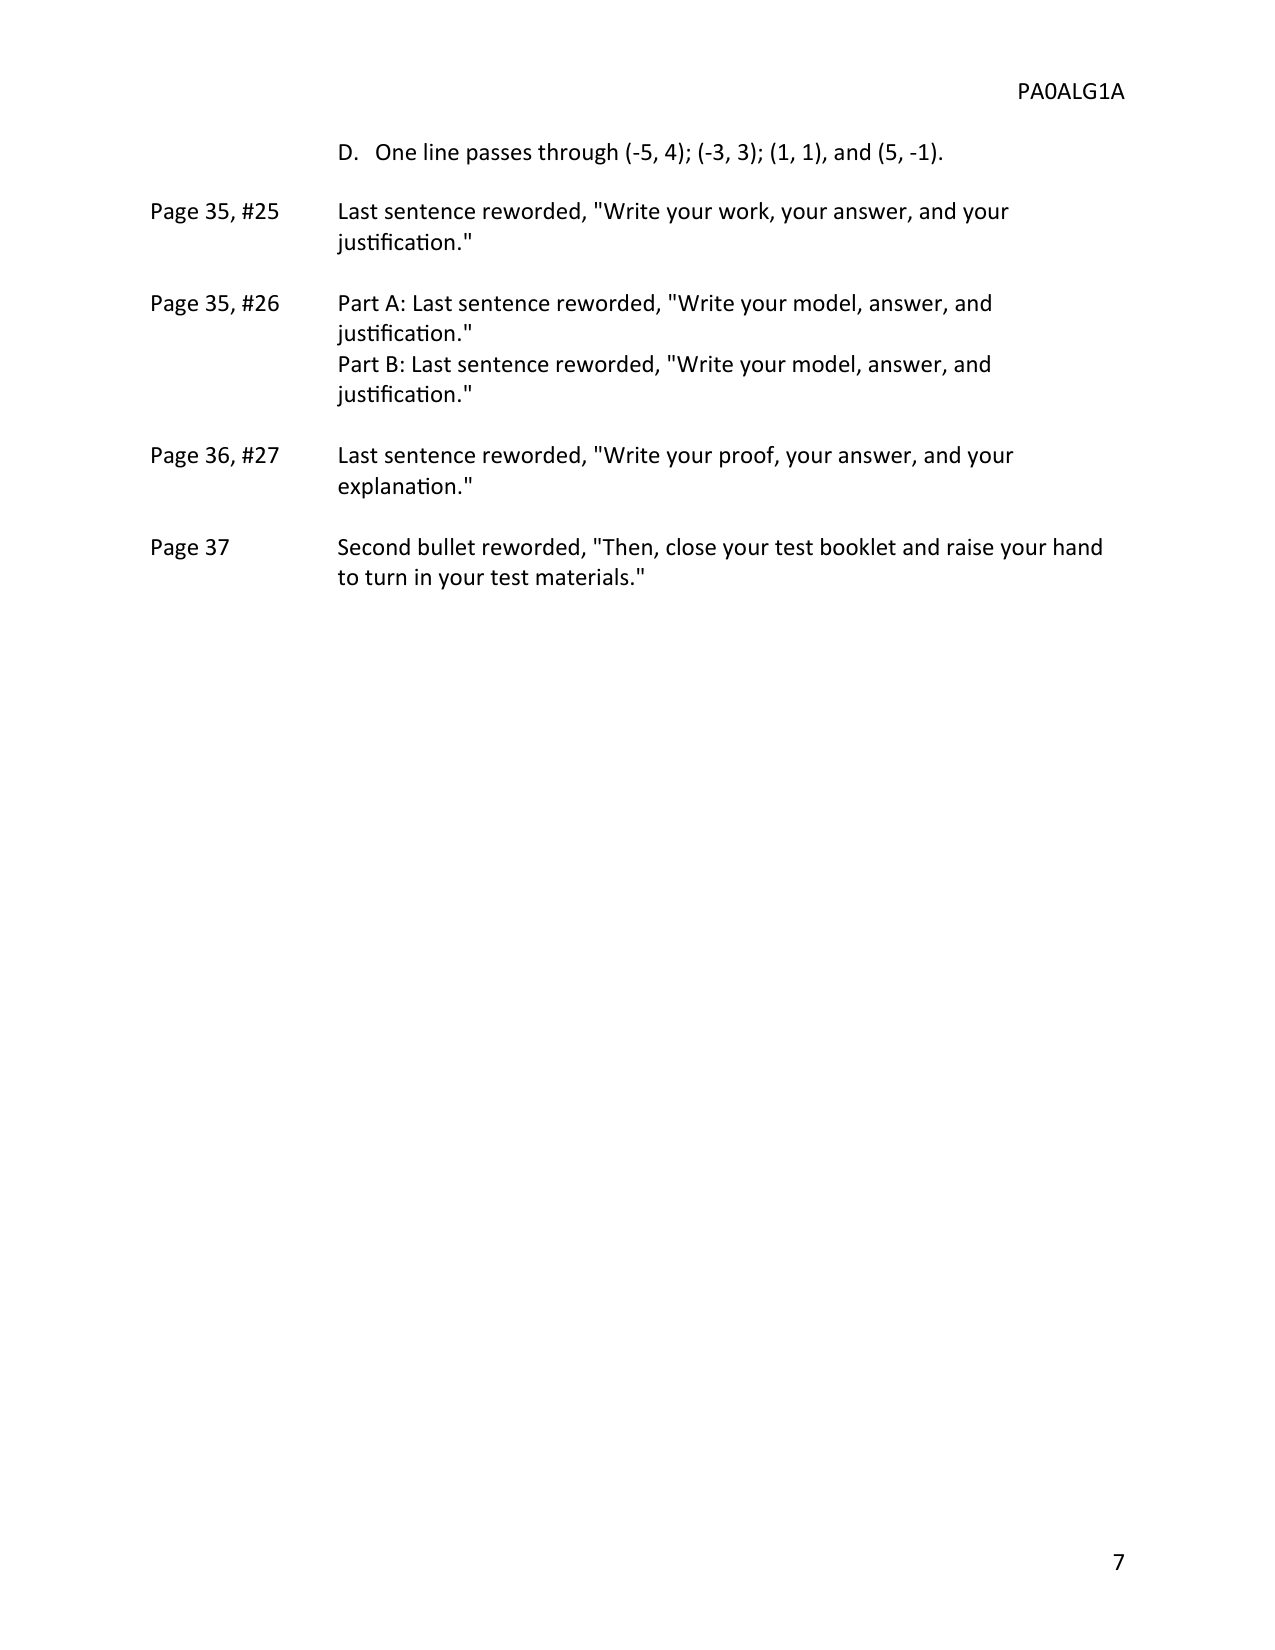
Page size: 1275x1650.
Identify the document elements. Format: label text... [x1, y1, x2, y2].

text Part B: Last sentence reworded, "Write your model, answer, and justification." [337, 348, 1125, 409]
text D. One line passes through (-5, 4); (-3, 3); (1, 1), and (5, -1). [337, 136, 1125, 167]
text Page 35, #26 Part A: Last sentence reworded, "Write your model, answer, and justification." [150, 287, 1125, 348]
text Page 36, #27 Last sentence reworded, "Write your proof, your answer, and your explanation." [150, 439, 1125, 501]
text Page 37 Second bullet reworded, "Then, close your test booklet and raise your hand to turn in your test materials." [150, 531, 1125, 592]
text Page 35, #25 Last sentence reworded, "Write your work, your answer, and your justification." [150, 195, 1125, 256]
